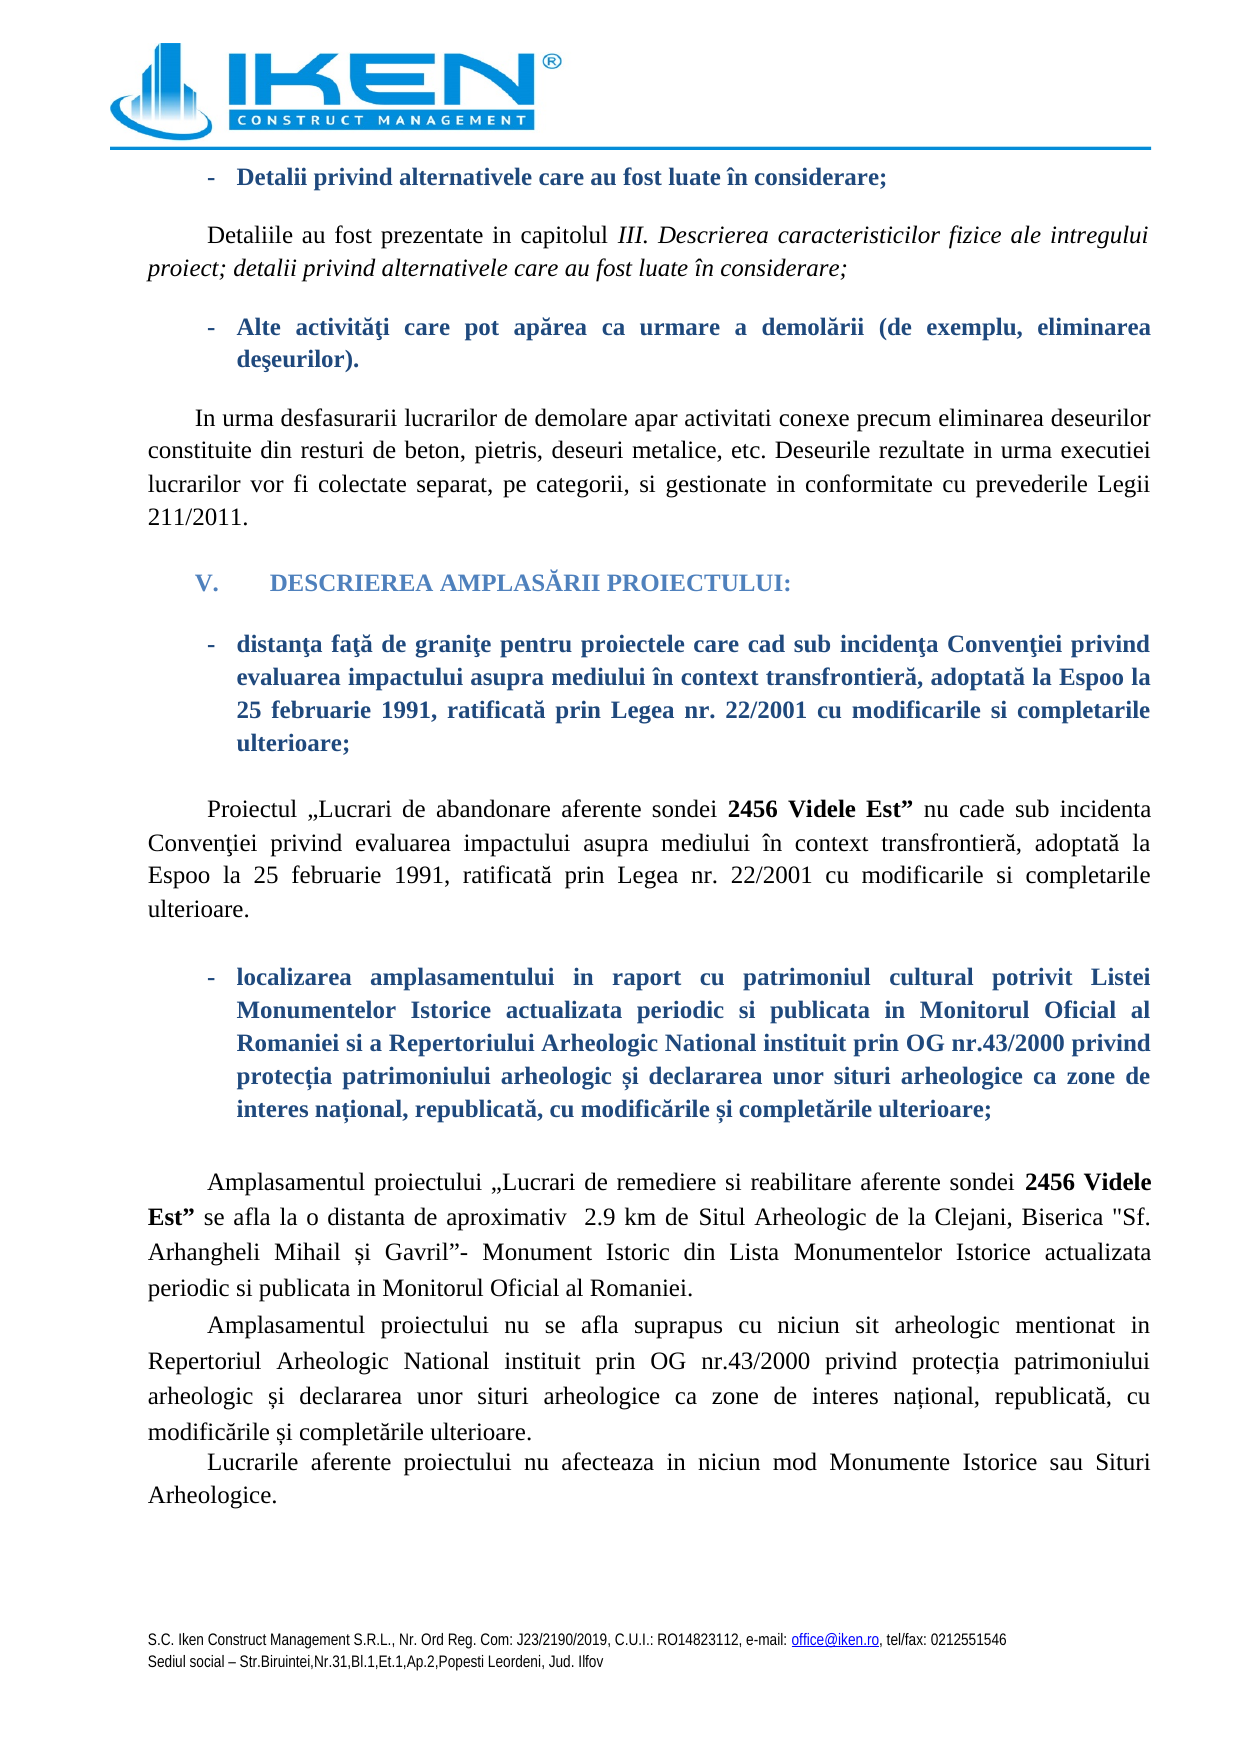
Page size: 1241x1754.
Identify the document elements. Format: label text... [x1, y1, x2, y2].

text Amplasamentul proiectului „Lucrari de remediere si reabilitare aferente sondei 2456 Videle Est” se afla la o distanta de aproximativ 2.9 km de Situl Arheologic de la Clejani, Biserica "Sf. Arhangheli Mihail și Gavril”- Monument Istoric din Lista Monumentelor Istorice actualizata periodic si publicata in Monitorul Oficial al Romaniei. [148, 1160, 1152, 1302]
subtitle DESCRIEREA AMPLASĂRII PROIECTULUI: [194, 568, 1152, 596]
text Proiectul „Lucrari de abandonare aferente sondei 2456 Videle Est” nu cade sub incidenta Convenţiei privind evaluarea impactului asupra mediului în context transfrontieră, adoptată la Espoo la 25 februarie 1991, ratificată prin Legea nr. 22/2001 cu modificarile si completarile ulterioare. [148, 794, 1152, 922]
picture [110, 43, 1152, 150]
list Detalii privind alternativele care au fost luate în considerare; [207, 162, 1152, 191]
list Alte activităţi care pot apărea ca urmare a demolării (de exemplu, eliminarea deşeurilor). [207, 312, 1152, 373]
text Amplasamentul proiectului nu se afla suprapus cu niciun sit arheologic mentionat in Repertoriul Arheologic National instituit prin OG nr.43/2000 privind protecția patrimoniului arheologic și declararea unor situri arheologice ca zone de interes național, republicată, cu modificările și completările ulterioare. [148, 1304, 1152, 1445]
text Lucrarile aferente proiectului nu afecteaza in niciun mod Monumente Istorice sau Situri Arheologice. [148, 1447, 1152, 1509]
text Detaliile au fost prezentate in capitolul III. Descrierea caracteristicilor fizice ale intregului proiect; detalii privind alternativele care au fost luate în considerare; [148, 221, 1152, 282]
list distanţa faţă de graniţe pentru proiectele care cad sub incidenţa Convenţiei privind evaluarea impactului asupra mediului în context transfrontieră, adoptată la Espoo la 25 februarie 1991, ratificată prin Legea nr. 22/2001 cu modificarile si completarile ulterioare; [207, 629, 1152, 757]
text In urma desfasurarii lucrarilor de demolare apar activitati conexe precum eliminarea deseurilor constituite din resturi de beton, pietris, deseuri metalice, etc. Deseurile rezultate in urma executiei lucrarilor vor fi colectate separat, pe categorii, si gestionate in conformitate cu prevederile Legii 211/2011. [148, 403, 1152, 530]
list localizarea amplasamentului in raport cu patrimoniul cultural potrivit Listei Monumentelor Istorice actualizata periodic si publicata in Monitorul Oficial al Romaniei si a Repertoriului Arheologic National instituit prin OG nr.43/2000 privind protecția patrimoniului arheologic și declararea unor situri arheologice ca zone de interes național, republicată, cu modificările și completările ulterioare; [207, 962, 1152, 1123]
